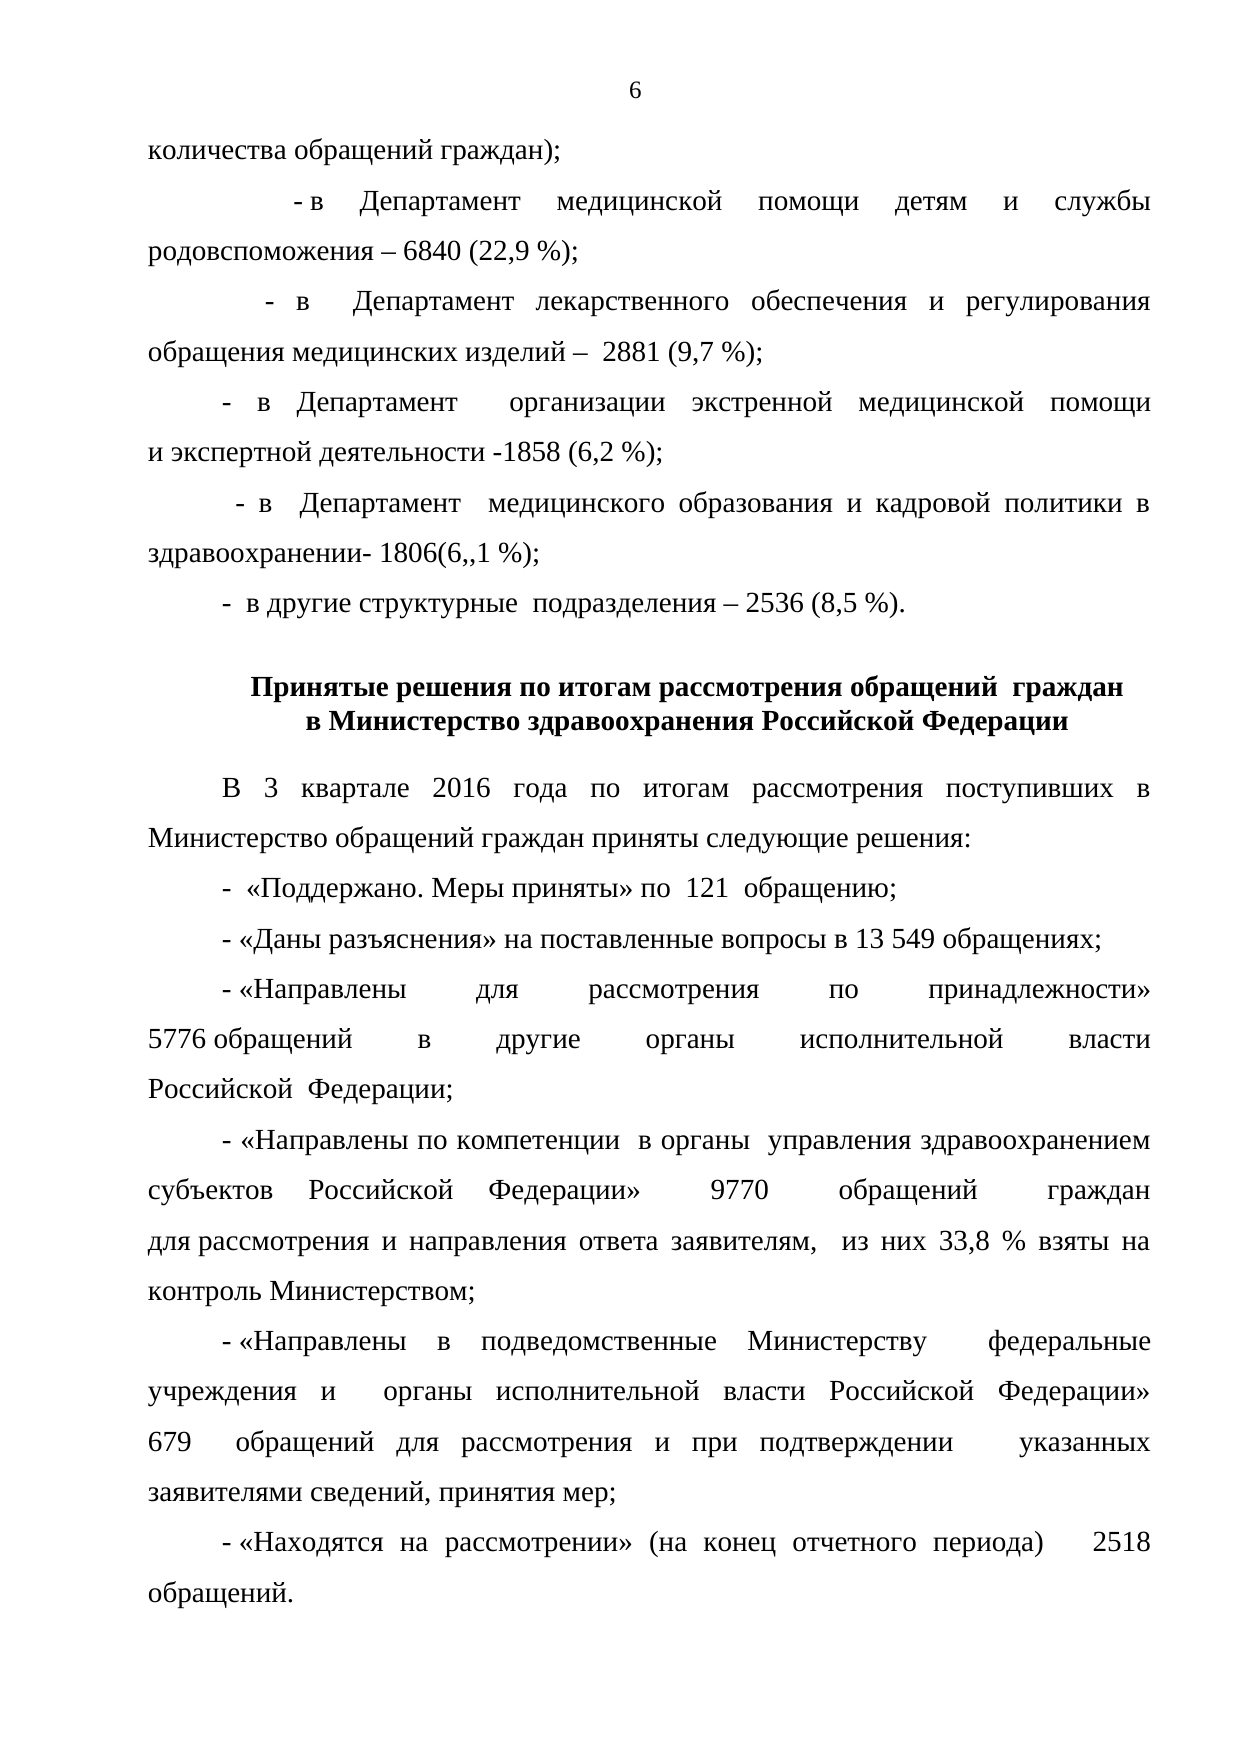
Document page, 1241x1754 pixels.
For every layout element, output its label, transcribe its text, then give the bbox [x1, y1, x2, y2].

text Принятые решения по итогам рассмотрения обращений граждан [148, 669, 1152, 703]
text - «Даны разъяснения» на поставленные вопросы в 13 549 обращениях; [148, 921, 1152, 954]
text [148, 132, 1152, 166]
text - «Направлены по компетенции в органы управления здравоохранением субъектов Российской Федерации» 9770 обращений граждан для рассмотрения и направления ответа заявителям, из них 33,8 % взяты на контроль Министерством; [148, 1122, 1152, 1306]
text - в Департамент организации экстренной медицинской помощи и экспертной деятельности -1858 (6,2 %); [148, 384, 1152, 468]
text - «Направлены в подведомственные Министерству федеральные учреждения и органы исполнительной власти Российской Федерации» 679 обращений для рассмотрения и при подтверждении указанных заявителями сведений, принятия мер; [148, 1323, 1152, 1508]
text - в Департамент медицинского образования и кадровой политики в здравоохранении- 1806(6,,1 %); [148, 485, 1152, 568]
text - в Департамент лекарственного обеспечения и регулирования обращения медицинских изделий – 2881 (9,7 %); [148, 283, 1152, 367]
text в Министерство здравоохранения Российской Федерации [148, 703, 1152, 736]
text - в другие структурные подразделения – 2536 (8,5 %). [148, 585, 1152, 619]
text - «Поддержано. Меры приняты» по 121 обращению; [148, 870, 1152, 904]
text - «Направлены для рассмотрения по принадлежности» 5776 обращений в другие органы исполнительной власти Российской Федерации; [148, 971, 1152, 1105]
text В 3 квартале 2016 года по итогам рассмотрения поступивших в Министерство обращений граждан приняты следующие решения: [148, 770, 1152, 854]
text - в Департамент медицинской помощи детям и службы родовспоможения – 6840 (22,9 %); [148, 183, 1152, 267]
text - «Находятся на рассмотрении» (на конец отчетного периода) 2518 обращений. [148, 1524, 1152, 1608]
